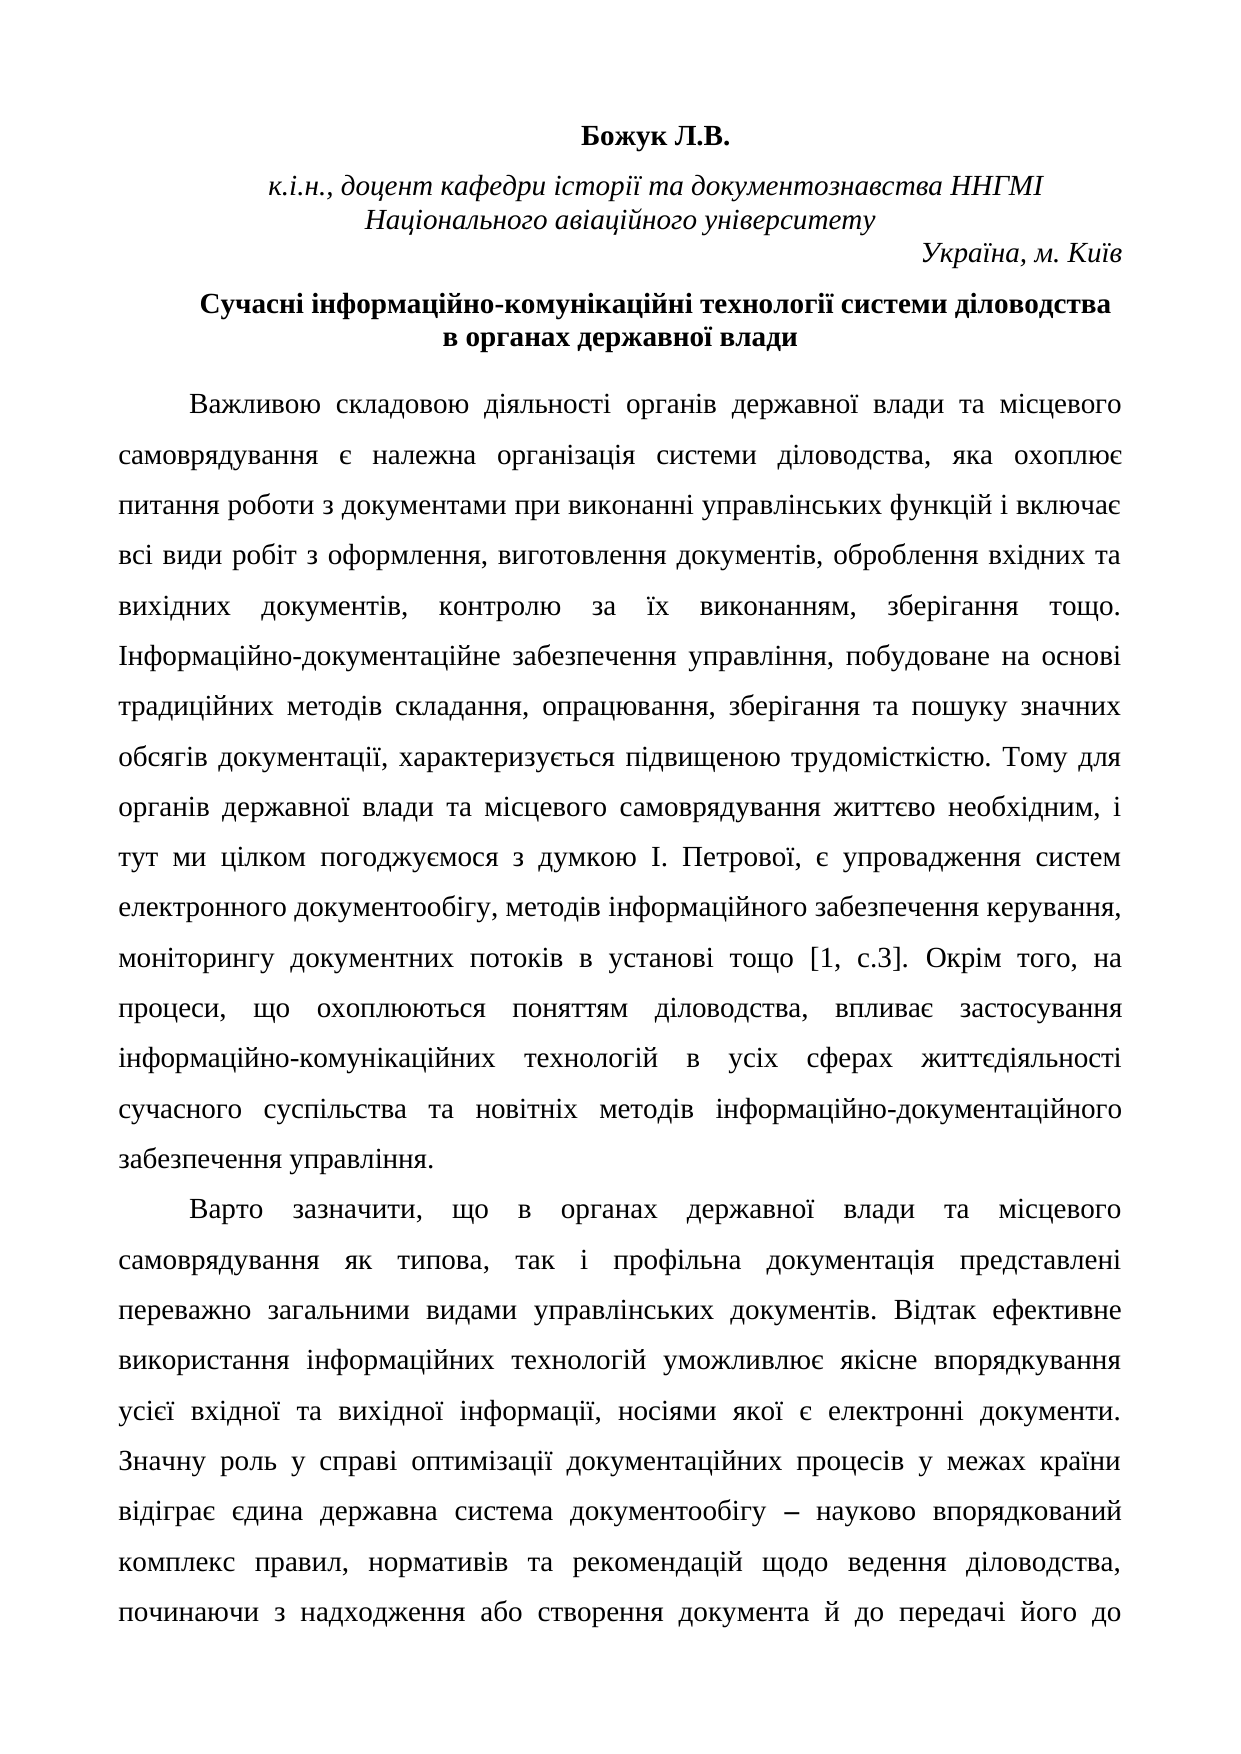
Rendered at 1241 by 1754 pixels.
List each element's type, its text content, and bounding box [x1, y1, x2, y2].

text Божук Л.В. [118, 118, 1122, 152]
text Важливою складовою діяльності органів державної влади та місцевого самоврядування є належна організація системи діловодства, яка охоплює питання роботи з документами при виконанні управлінських функцій і включає всі види робіт з оформлення, виготовлення документів, оброблення вхідних та вихідних документів, контролю за їх виконанням, зберігання тощо. Інформаційно-документаційне забезпечення управління, побудоване на основі традиційних методів складання, опрацювання, зберігання та пошуку значних обсягів документації, характеризується підвищеною трудомісткістю. Тому для органів державної влади та місцевого самоврядування життєво необхідним, і тут ми цілком погоджуємося з думкою І. Петрової, є упровадження систем електронного документообігу, методів інформаційного забезпечення керування, моніторингу документних потоків в установі тощо [1, с.3]. Окрім того, на процеси, що охоплюються поняттям діловодства, впливає застосування інформаційно-комунікаційних технологій в усіх сферах життєдіяльності сучасного суспільства та новітніх методів інформаційно-документаційного забезпечення управління. [118, 386, 1122, 1175]
text к.і.н., доцент кафедри історії та документознавства ННГМІ Національного авіаційного університету [118, 168, 1122, 236]
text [118, 1191, 1122, 1627]
text Сучасні інформаційно-комунікаційні технології системи діловодства в органах державної влади [118, 286, 1122, 353]
text Україна, м. Київ [118, 236, 1122, 269]
